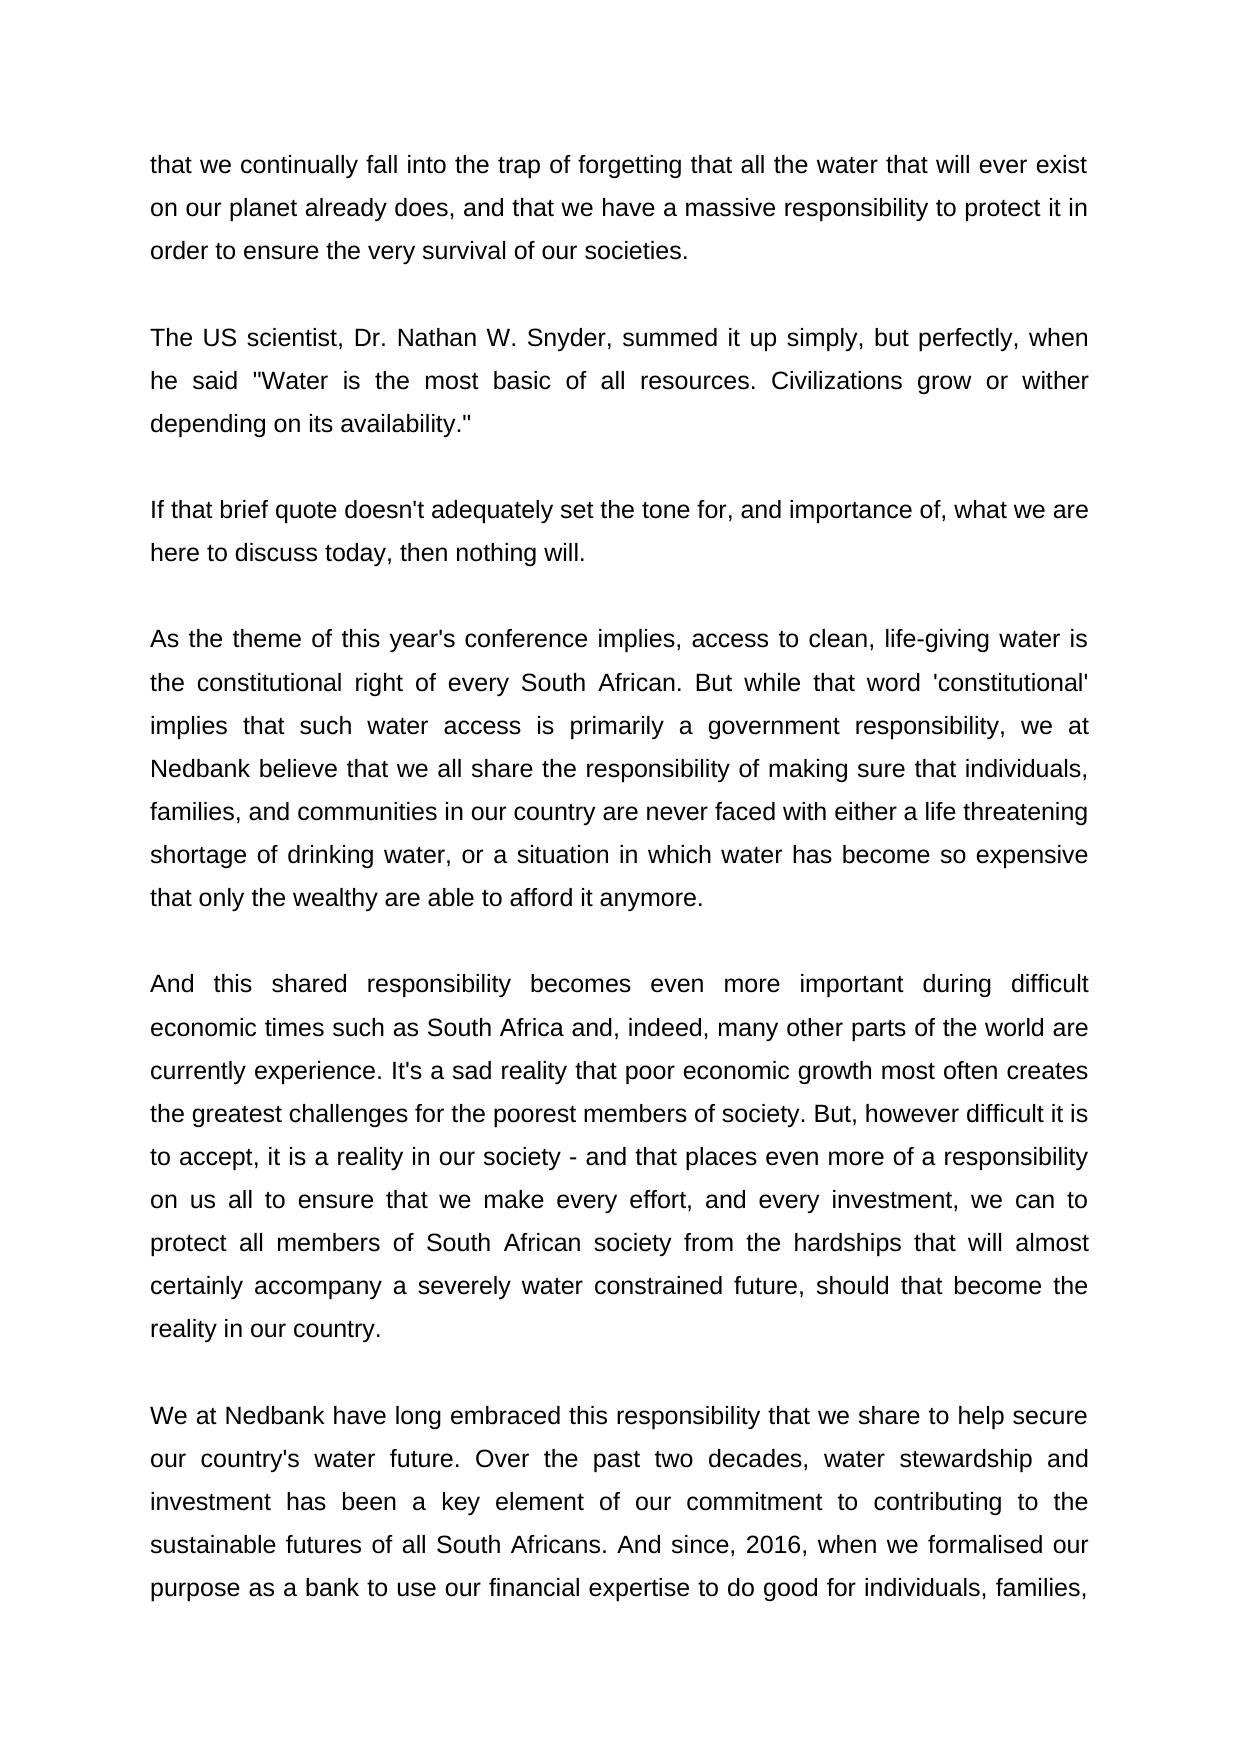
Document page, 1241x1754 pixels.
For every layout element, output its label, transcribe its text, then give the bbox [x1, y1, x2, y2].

text And this shared responsibility becomes even more important during difficult economic times such as South Africa and, indeed, many other parts of the world are currently experience. It's a sad reality that poor economic growth most often creates the greatest challenges for the poorest members of society. But, however difficult it is to accept, it is a reality in our society - and that places even more of a responsibility on us all to ensure that we make every effort, and every investment, we can to protect all members of South African society from the hardships that will almost certainly accompany a severely water constrained future, should that become the reality in our country. [150, 969, 1090, 1343]
text The US scientist, Dr. Nathan W. Snyder, summed it up simply, but perfectly, when he said "Water is the most basic of all resources. Civilizations grow or wither depending on its availability." [150, 322, 1090, 437]
text As the theme of this year's conference implies, access to clean, life-giving water is the constitutional right of every South African. But while that word 'constitutional' implies that such water access is primarily a government responsibility, we at Nedbank believe that we all share the responsibility of making sure that individuals, families, and communities in our country are never faced with either a life threatening shortage of drinking water, or a situation in which water has become so expensive that only the wealthy are able to afford it anymore. [150, 624, 1090, 912]
text If that brief quote doesn't adequately set the tone for, and importance of, what we are here to discuss today, then nothing will. [150, 495, 1090, 567]
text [150, 1401, 1090, 1602]
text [150, 150, 1090, 265]
